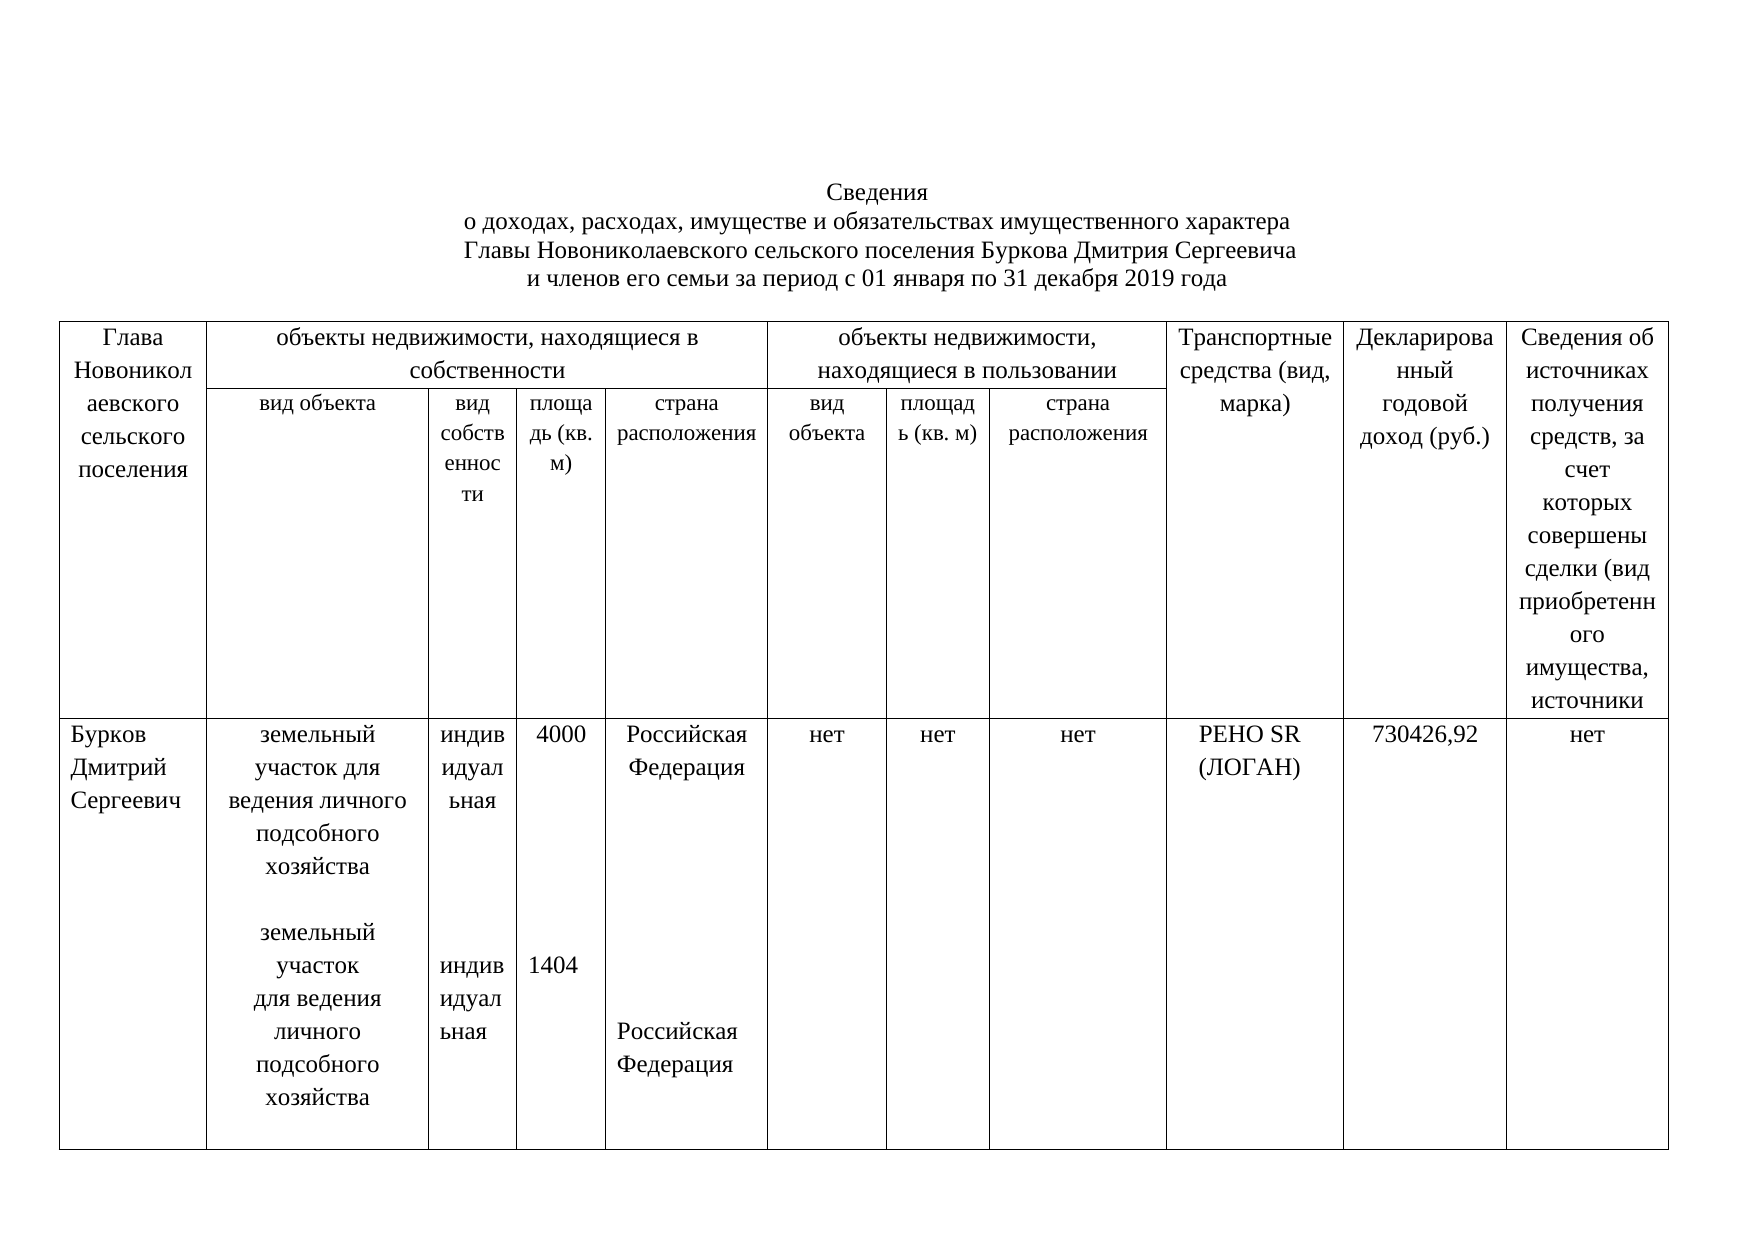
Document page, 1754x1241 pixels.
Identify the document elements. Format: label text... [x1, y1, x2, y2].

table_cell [606, 719, 767, 1148]
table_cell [429, 719, 516, 1148]
table_cell нет [990, 719, 1166, 1148]
table_cell вид объекта [768, 389, 886, 718]
table_header Декларированный годовой доход (руб.) [1344, 322, 1506, 718]
table_cell нет [768, 719, 886, 1148]
table_header Глава Новониколаевского сельского поселения [60, 322, 206, 718]
table_cell нет [887, 719, 989, 1148]
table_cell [207, 719, 428, 1148]
table_header Сведения об источниках получения средств, за счет которых совершены сделки (вид приобретенного имущества, источники [1507, 322, 1668, 718]
text и членов его семьи за период с 01 января по 31 декабря 2019 года [118, 263, 1636, 292]
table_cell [60, 719, 206, 1148]
table_cell площадь (кв. м) [887, 389, 989, 718]
text Главы Новониколаевского сельского поселения Буркова Дмитрия Сергеевича [118, 235, 1636, 263]
table_cell вид объекта [207, 389, 428, 718]
table_cell нет [1507, 719, 1668, 1148]
table_cell вид собственности [429, 389, 516, 718]
table_header объекты недвижимости, находящиеся в собственности [207, 322, 767, 388]
table_cell страна расположения [990, 389, 1166, 718]
table_cell 730426,92 [1344, 719, 1506, 1148]
table_cell страна расположения [606, 389, 767, 718]
text Сведения [118, 177, 1636, 206]
table_header объекты недвижимости, находящиеся в пользовании [768, 322, 1166, 388]
table_cell площадь (кв. м) [517, 389, 605, 718]
table_header Транспортные средства (вид, марка) [1167, 322, 1343, 718]
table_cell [517, 719, 605, 1148]
table_cell РЕНО SR (ЛОГАН) [1167, 719, 1343, 1148]
text о доходах, расходах, имуществе и обязательствах имущественного характера [118, 206, 1636, 235]
